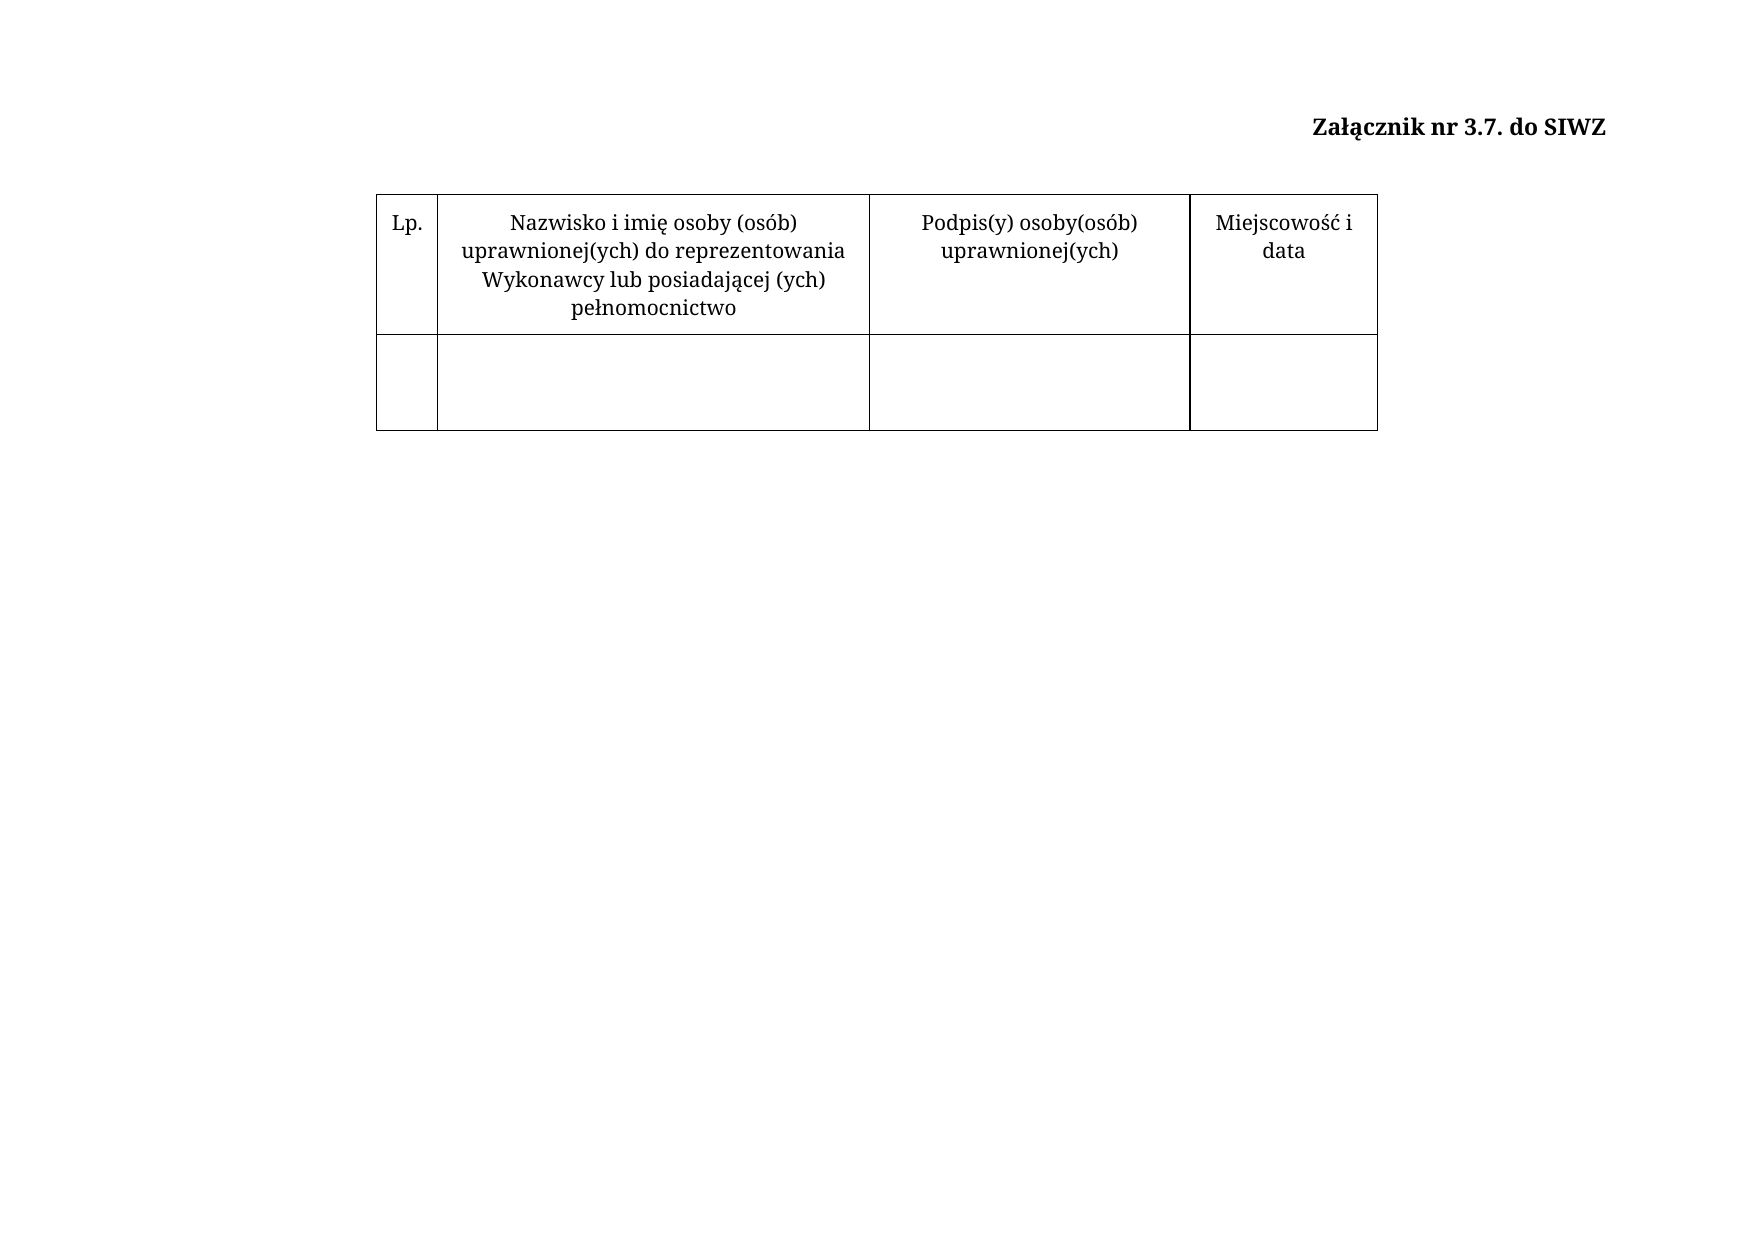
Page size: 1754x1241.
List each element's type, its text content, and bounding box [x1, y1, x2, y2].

table_header Nazwisko i imię osoby (osób) uprawnionej(ych) do reprezentowania Wykonawcy lub posiadającej (ych) pełnomocnictwo [438, 195, 869, 334]
table_cell [438, 335, 869, 429]
table_cell [377, 335, 437, 429]
table_header Miejscowość i data [1191, 195, 1377, 334]
table_header Podpis(y) osoby(osób) uprawnionej(ych) [870, 195, 1189, 334]
table_header Lp. [377, 195, 437, 334]
table_cell [870, 335, 1189, 429]
table_cell [1191, 335, 1377, 429]
